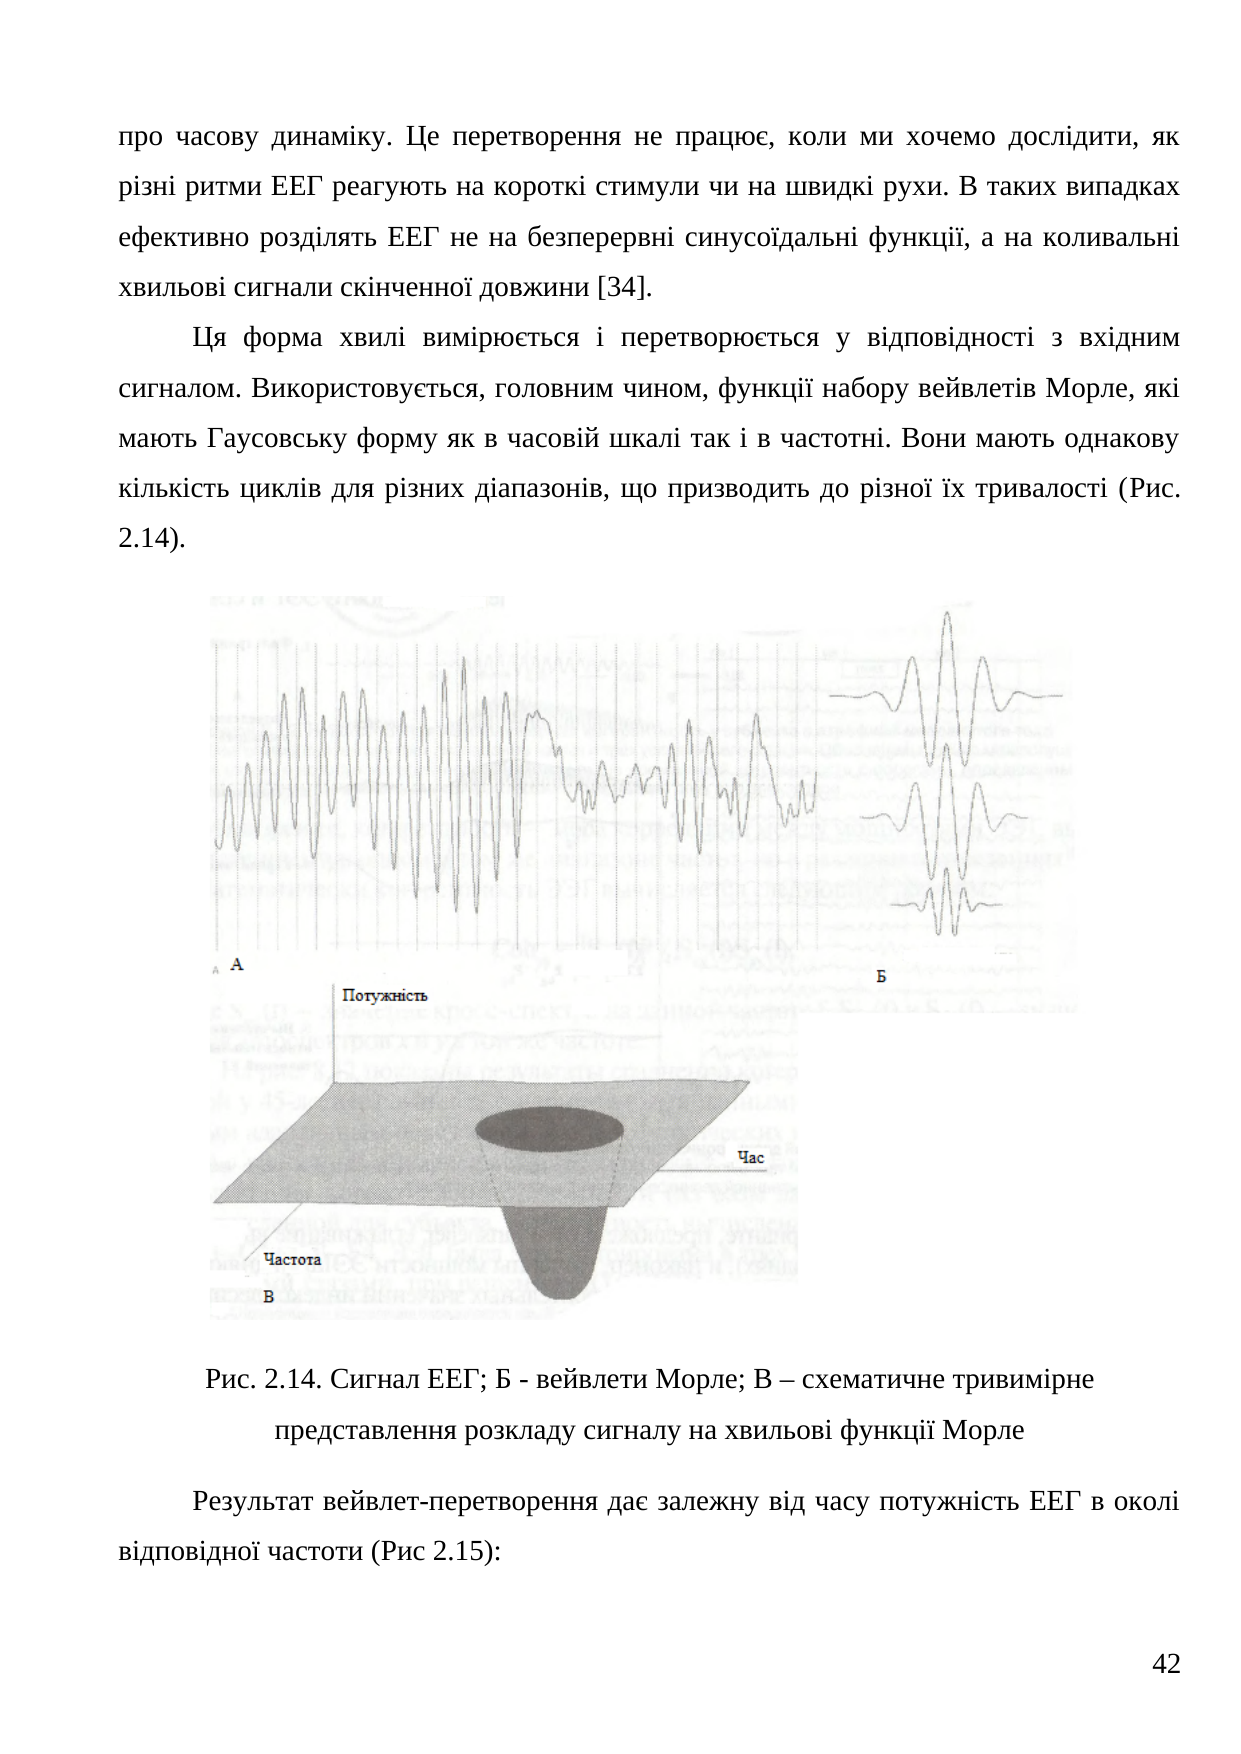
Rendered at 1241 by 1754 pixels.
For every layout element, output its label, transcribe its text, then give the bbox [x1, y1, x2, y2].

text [118, 118, 1181, 303]
picture [209, 596, 1090, 1320]
